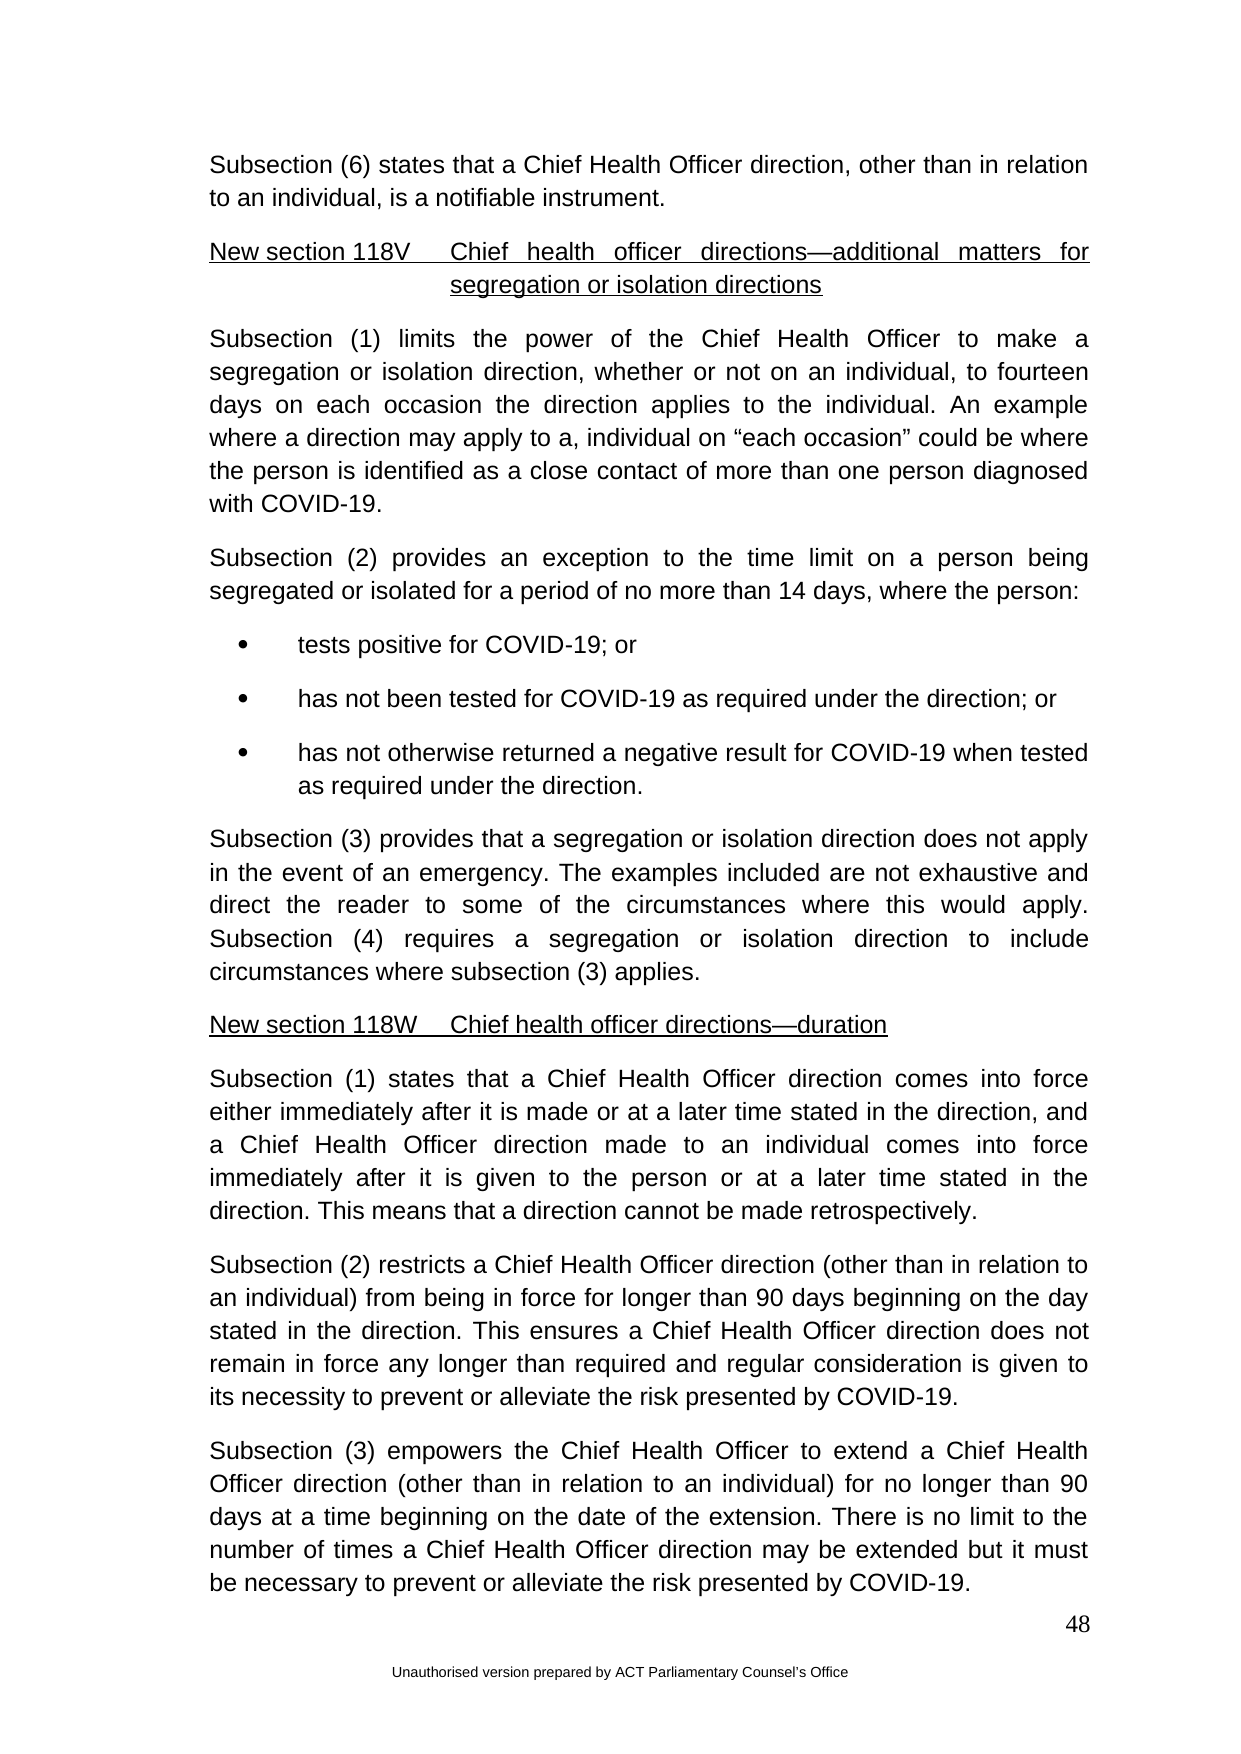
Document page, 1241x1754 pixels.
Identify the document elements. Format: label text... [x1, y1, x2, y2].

list has not been tested for COVID-19 as required under the direction; or [239, 683, 1090, 712]
text Subsection (6) states that a Chief Health Officer direction, other than in relation to an individual, is a notifiable instrument. [209, 150, 1090, 212]
text New section 118V Chief health officer directions—additional matters for segregation or isolation directions [209, 237, 1090, 262]
text New section 118W Chief health officer directions—duration [209, 1010, 1090, 1039]
text Subsection (3) provides that a segregation or isolation direction does not apply in the event of an emergency. The examples included are not exhaustive and direct the reader to some of the circumstances where this would apply. Subsection (4) requires a segregation or isolation direction to include circumstances where subsection (3) applies. [209, 824, 1090, 985]
text New section 118V Chief health officer directions—additional matters for segregation or isolation directions [209, 263, 1090, 299]
text Subsection (2) provides an exception to the time limit on a person being segregated or isolated for a period of no more than 14 days, where the person: [209, 543, 1090, 604]
list tests positive for COVID-19; or [239, 629, 1090, 658]
text Subsection (2) restricts a Chief Health Officer direction (other than in relation to an individual) from being in force for longer than 90 days beginning on the day stated in the direction. This ensures a Chief Health Officer direction does not remain in force any longer than required and regular consideration is given to its necessity to prevent or alleviate the risk presented by COVID-19. [209, 1250, 1090, 1411]
text Subsection (1) limits the power of the Chief Health Officer to make a segregation or isolation direction, whether or not on an individual, to fourteen days on each occasion the direction applies to the individual. An example where a direction may apply to a, individual on “each occasion” could be where the person is identified as a close contact of more than one person diagnosed with COVID-19. [209, 324, 1090, 518]
list has not otherwise returned a negative result for COVID-19 when tested as required under the direction. [239, 737, 1090, 799]
text Subsection (3) empowers the Chief Health Officer to extend a Chief Health Officer direction (other than in relation to an individual) for no longer than 90 days at a time beginning on the date of the extension. There is no limit to the number of times a Chief Health Officer direction may be extended but it must be necessary to prevent or alleviate the risk presented by COVID-19. [209, 1436, 1090, 1597]
text Subsection (1) states that a Chief Health Officer direction comes into force either immediately after it is made or at a later time stated in the direction, and a Chief Health Officer direction made to an individual comes into force immediately after it is given to the person or at a later time stated in the direction. This means that a direction cannot be made retrospectively. [209, 1064, 1090, 1225]
